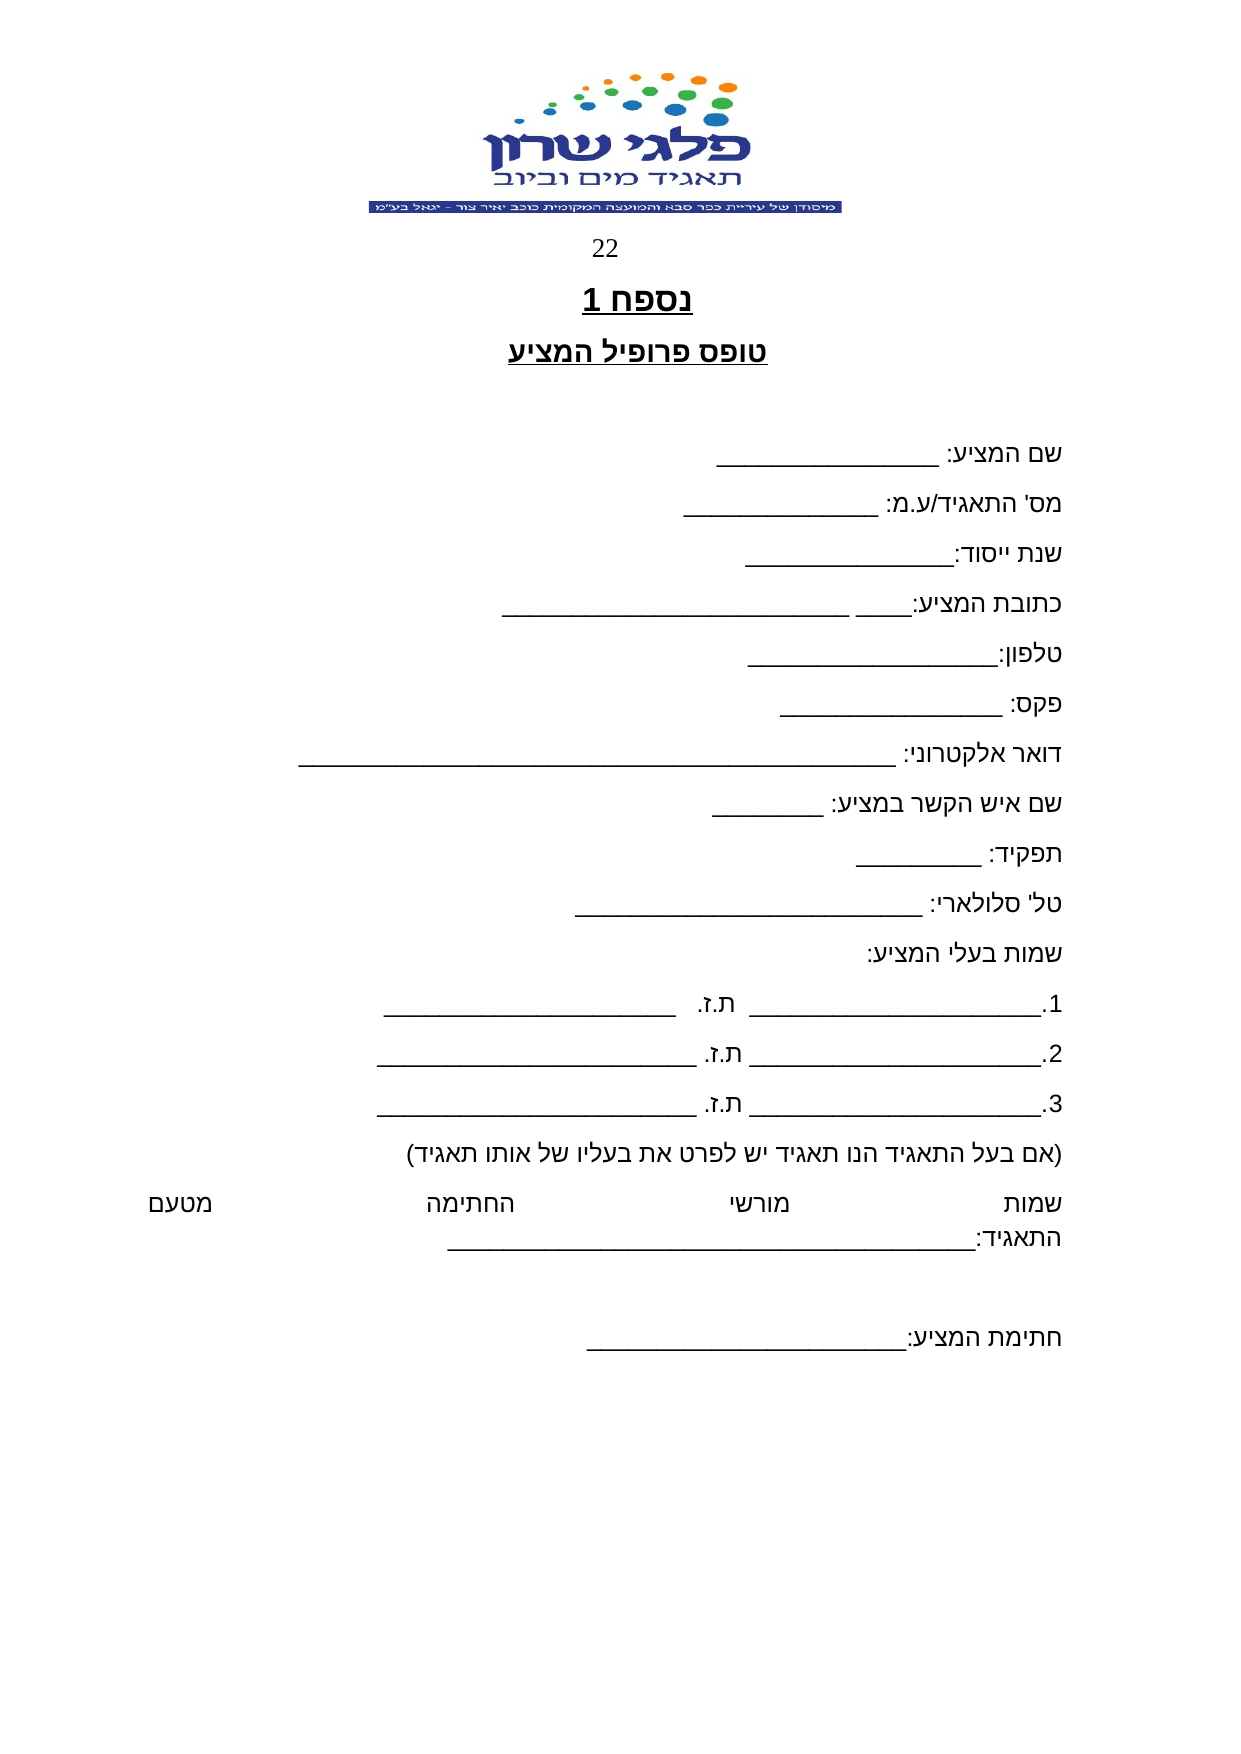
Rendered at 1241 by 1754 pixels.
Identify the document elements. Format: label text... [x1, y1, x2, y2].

text תפקיד: _________ [148, 835, 1063, 868]
text כתובת המציע:____ _________________________ [148, 585, 1063, 618]
text דואר אלקטרוני: ___________________________________________ [148, 735, 1063, 768]
text שם איש הקשר במציע: ________ [148, 785, 1063, 818]
subtitle טופס פרופיל המציע [148, 335, 1127, 368]
text שמות מורשי החתימה מטעם התאגיד:______________________________________ [148, 1185, 1063, 1252]
text טל' סלולארי: _________________________ [148, 885, 1063, 918]
text מס' התאגיד/ע.מ: ______________ [148, 485, 1063, 518]
subtitle נספח 1 [148, 279, 1127, 318]
text שם המציע: ________________ [148, 435, 1063, 468]
text טלפון:__________________ [148, 635, 1063, 668]
picture [368, 73, 842, 213]
text 1._____________________ ת.ז. _____________________ [148, 985, 1063, 1018]
text שנת ייסוד:_______________ [148, 535, 1063, 568]
text (אם בעל התאגיד הנו תאגיד יש לפרט את בעליו של אותו תאגיד) [148, 1135, 1063, 1168]
text 2._____________________ ת.ז. _______________________ [148, 1035, 1063, 1068]
text שמות בעלי המציע: [148, 935, 1063, 968]
text פקס: ________________ [148, 685, 1063, 718]
text 3._____________________ ת.ז. _______________________ [148, 1085, 1063, 1118]
text חתימת המציע:_______________________ [148, 1318, 1063, 1352]
